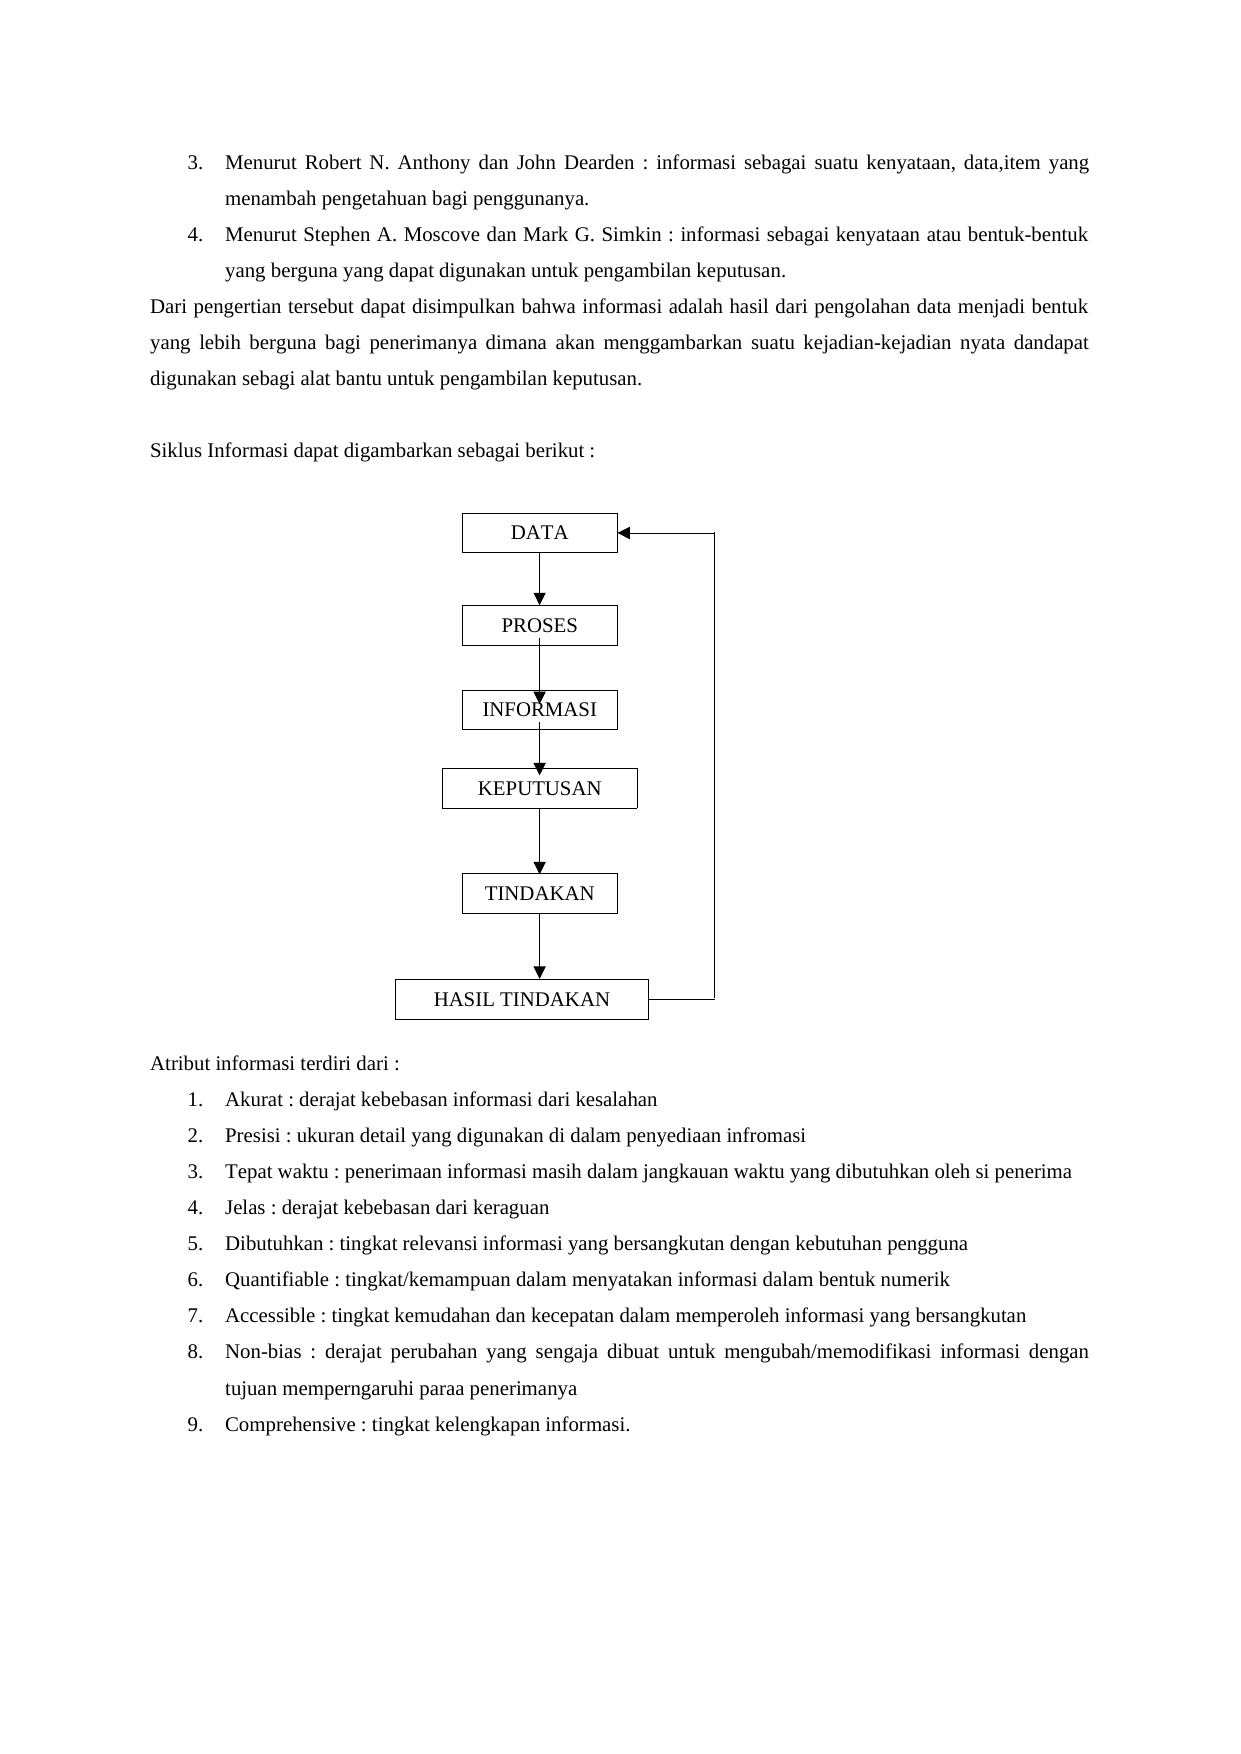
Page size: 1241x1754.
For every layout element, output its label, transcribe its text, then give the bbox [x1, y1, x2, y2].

title Menurut Stephen A. Moscove dan Mark G. Simkin : informasi sebagai kenyataan atau bentuk-bentuk yang berguna yang dapat digunakan untuk pengambilan keputusan. [187, 222, 1090, 282]
title Accessible : tingkat kemudahan dan kecepatan dalam memperoleh informasi yang bersangkutan [187, 1303, 1090, 1327]
title Comprehensive : tingkat kelengkapan informasi. [187, 1411, 1090, 1436]
title Quantifiable : tingkat/kemampuan dalam menyatakan informasi dalam bentuk numerik [187, 1267, 1090, 1291]
title Jelas : derajat kebebasan dari keraguan [187, 1195, 1090, 1219]
title Tepat waktu : penerimaan informasi masih dalam jangkauan waktu yang dibutuhkan oleh si penerima [187, 1159, 1090, 1183]
title Presisi : ukuran detail yang digunakan di dalam penyediaan infromasi [187, 1123, 1090, 1147]
title Akurat : derajat kebebasan informasi dari kesalahan [187, 1087, 1090, 1111]
title Non-bias : derajat perubahan yang sengaja dibuat untuk mengubah/memodifikasi informasi dengan tujuan memperngaruhi paraa penerimanya [187, 1339, 1090, 1399]
title Siklus Informasi dapat digambarkan sebagai berikut : [150, 438, 1090, 462]
title Menurut Robert N. Anthony dan John Dearden : informasi sebagai suatu kenyataan, data,item yang menambah pengetahuan bagi penggunanya. [187, 150, 1090, 210]
title Atribut informasi terdiri dari : [150, 1051, 1090, 1075]
title Dibutuhkan : tingkat relevansi informasi yang bersangkutan dengan kebutuhan pengguna [187, 1231, 1090, 1255]
title Dari pengertian tersebut dapat disimpulkan bahwa informasi adalah hasil dari pengolahan data menjadi bentuk yang lebih berguna bagi penerimanya dimana akan menggambarkan suatu kejadian-kejadian nyata dandapat digunakan sebagi alat bantu untuk pengambilan keputusan. [150, 294, 1090, 390]
